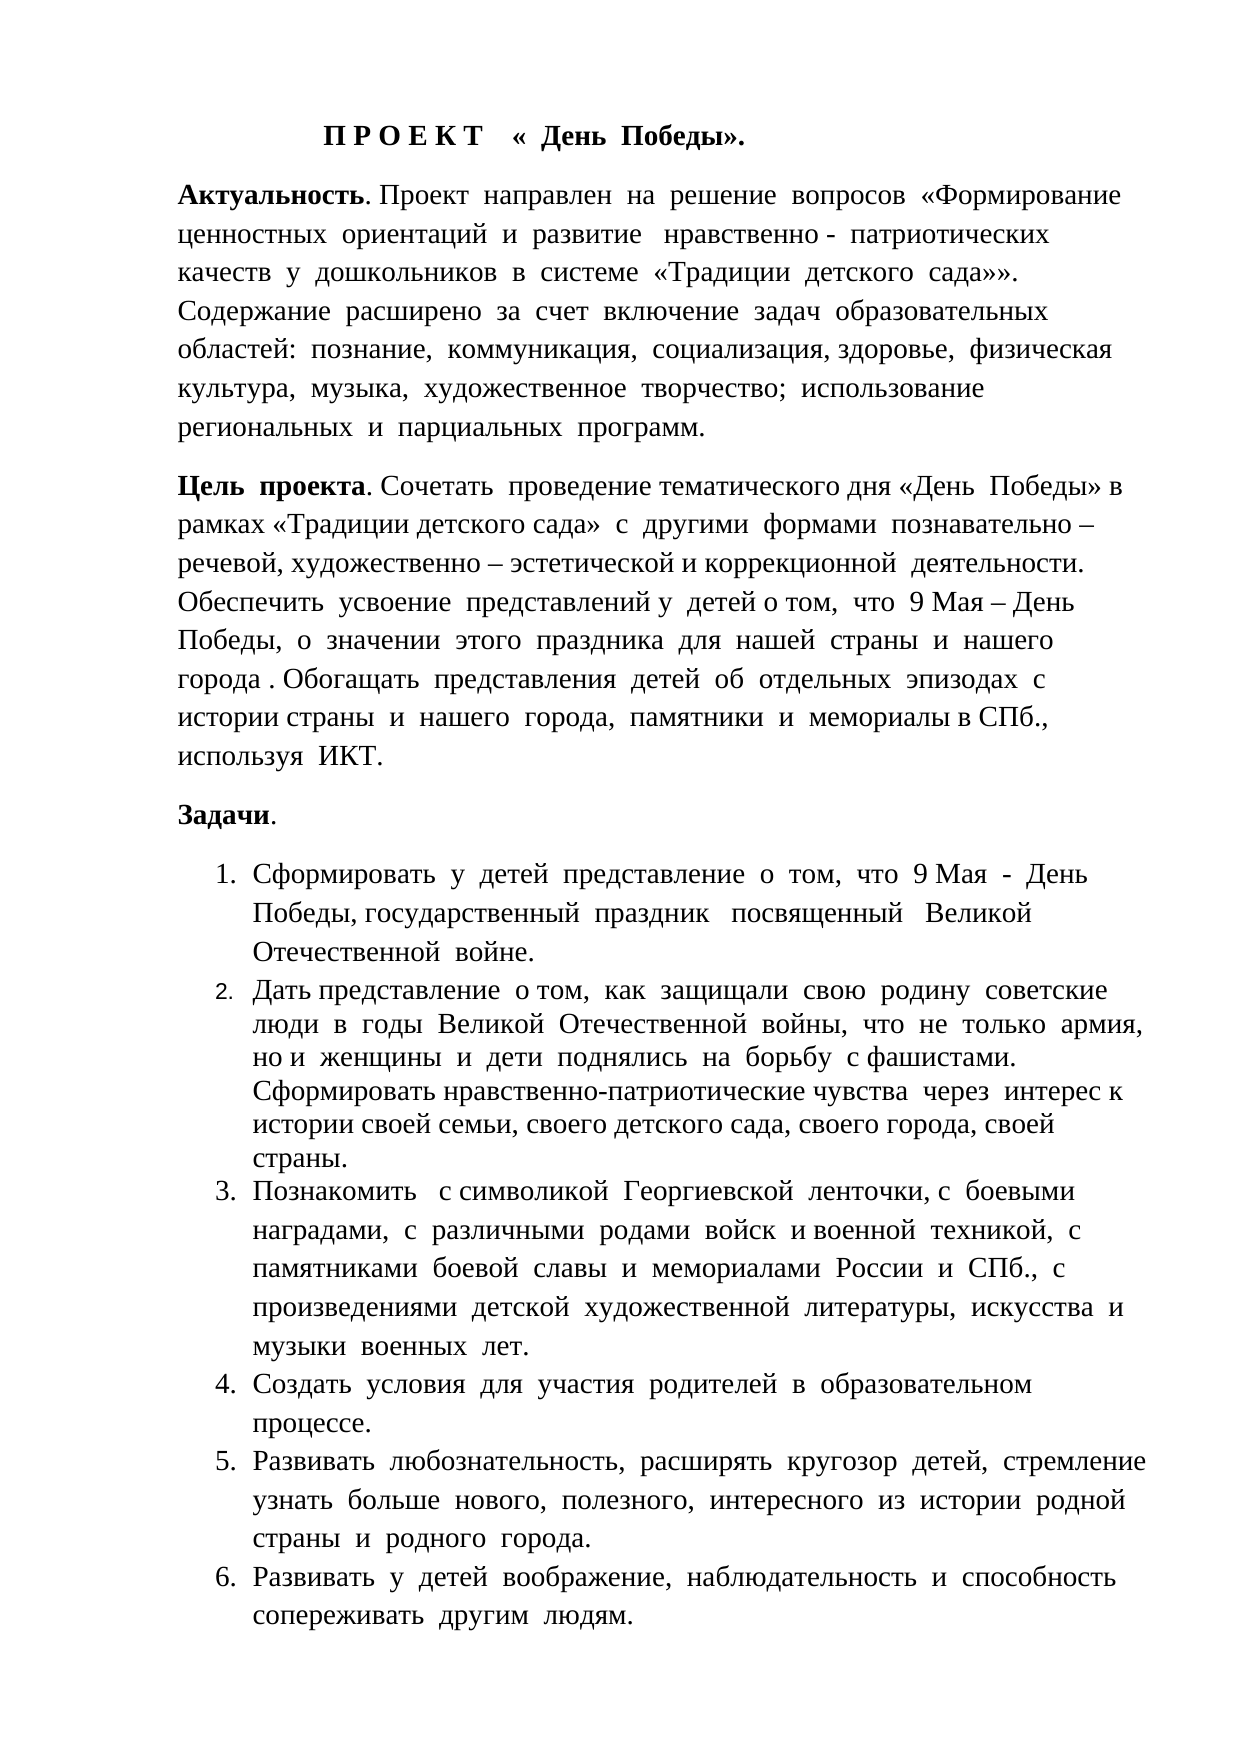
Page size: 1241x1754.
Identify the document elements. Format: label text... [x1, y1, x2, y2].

list Развивать у детей воображение, наблюдательность и способность сопереживать другим людям. [215, 1559, 1152, 1631]
text Актуальность. Проект направлен на решение вопросов «Формирование ценностных ориентаций и развитие нравственно - патриотических качеств у дошкольников в системе «Традиции детского сада»». Содержание расширено за счет включение задач образовательных областей: познание, коммуникация, социализация, здоровье, физическая культура, музыка, художественное творчество; использование региональных и парциальных программ. [177, 177, 1152, 442]
list Создать условия для участия родителей в образовательном процессе. [215, 1366, 1152, 1438]
text П Р О Е К Т « День Победы». [177, 118, 1152, 152]
text Цель проекта. Сочетать проведение тематического дня «День Победы» в рамках «Традиции детского сада» с другими формами познавательно – речевой, художественно – эстетической и коррекционной деятельности. Обеспечить усвоение представлений у детей о том, что 9 Мая – День Победы, о значении этого праздника для нашей страны и нашего города . Обогащать представления детей об отдельных эпизодах с истории страны и нашего города, памятники и мемориалы в СПб., используя ИКТ. [177, 468, 1152, 771]
text Задачи. [177, 797, 1152, 831]
list Дать представление о том, как защищали свою родину советские люди в годы Великой Отечественной войны, что не только армия, но и женщины и дети поднялись на борьбу с фашистами. Сформировать нравственно-патриотические чувства через интерес к истории своей семьи, своего детского сада, своего города, своей страны. [215, 972, 1152, 1173]
list Познакомить с символикой Георгиевской ленточки, с боевыми наградами, с различными родами войск и военной техникой, с памятниками боевой славы и мемориалами России и СПб., с произведениями детской художественной литературы, искусства и музыки военных лет. [215, 1173, 1152, 1361]
list Сформировать у детей представление о том, что 9 Мая - День Победы, государственный праздник посвященный Великой Отечественной войне. [215, 857, 1152, 967]
list Развивать любознательность, расширять кругозор детей, стремление узнать больше нового, полезного, интересного из истории родной страны и родного города. [215, 1443, 1152, 1554]
